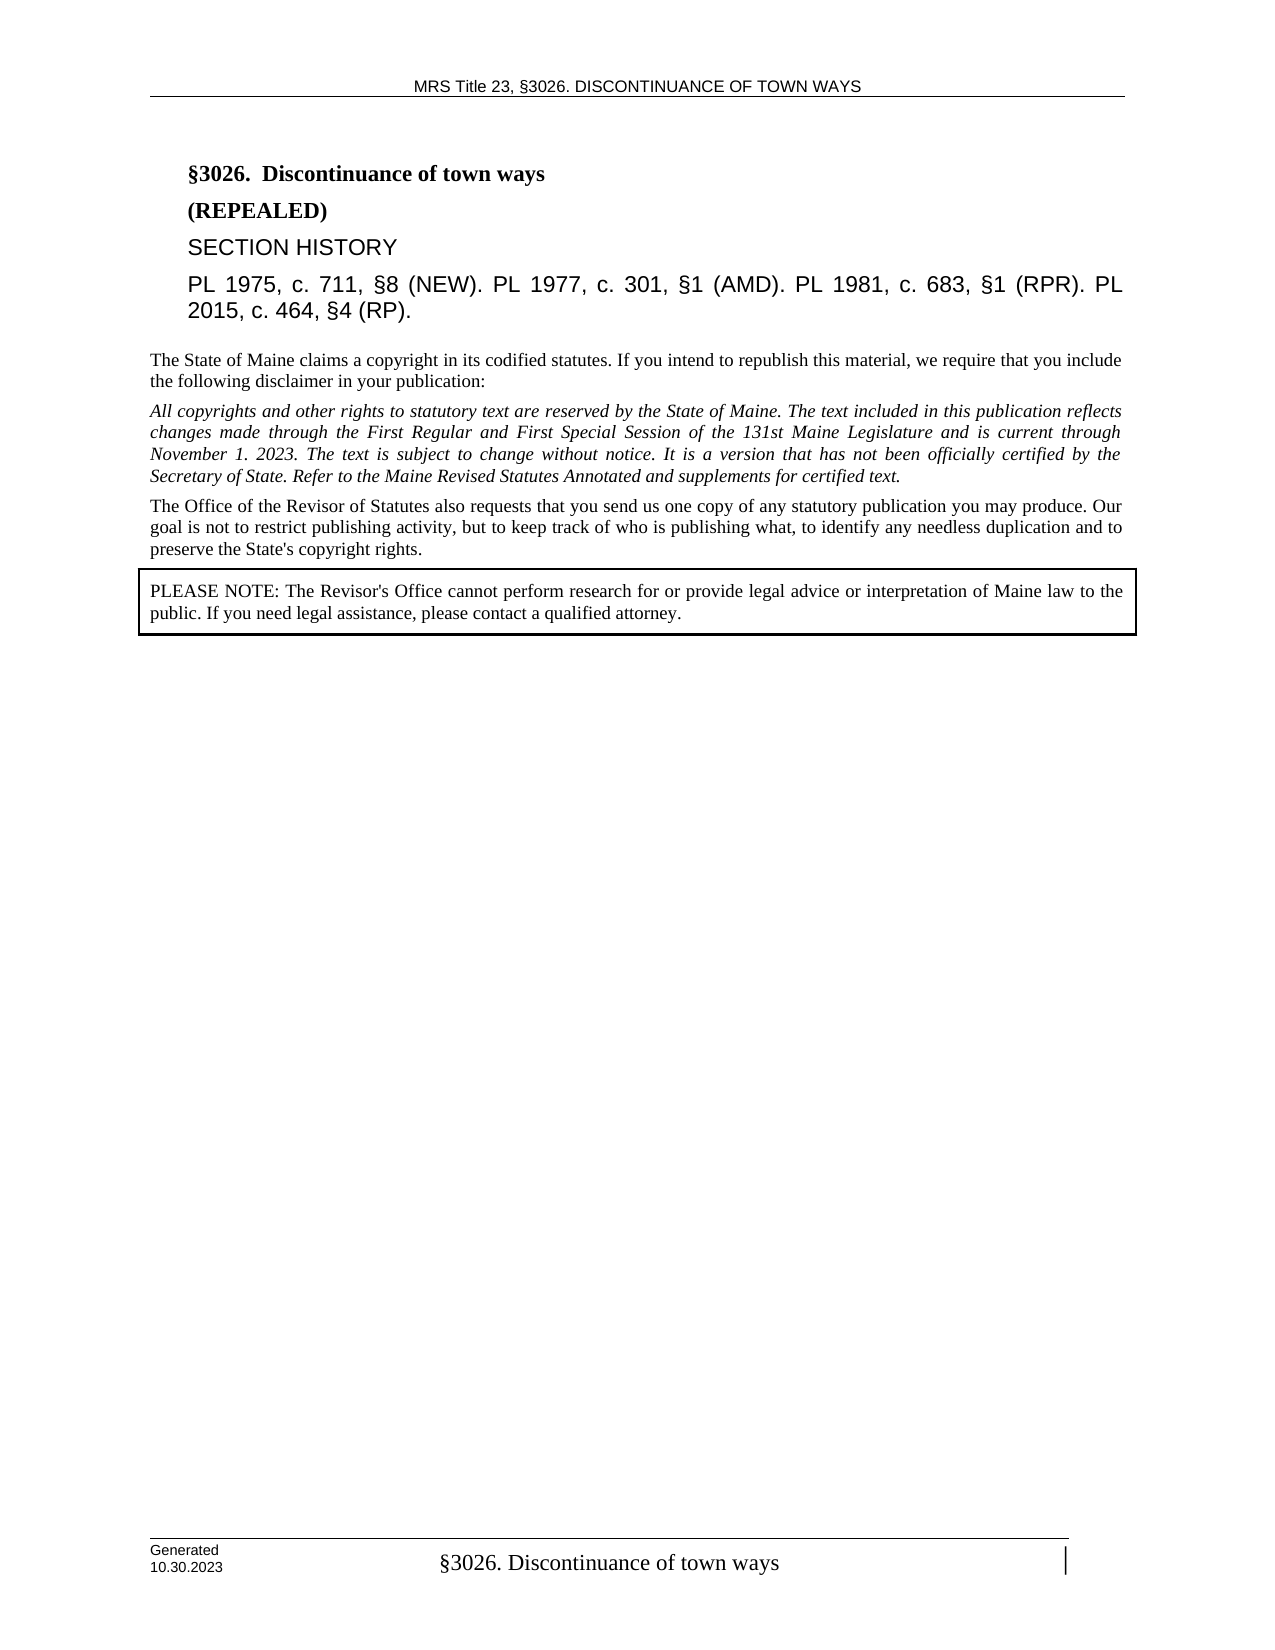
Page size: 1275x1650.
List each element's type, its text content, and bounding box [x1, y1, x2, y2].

text The Office of the Revisor of Statutes also requests that you send us one copy of any statutory publication you may produce. Our goal is not to restrict publishing activity, but to keep track of who is publishing what, to identify any needless duplication and to preserve the State's copyright rights. [150, 494, 1125, 559]
text SECTION HISTORY [187, 234, 1125, 260]
text (REPEALED) [187, 197, 1125, 223]
text PL 1975, c. 711, §8 (NEW). PL 1977, c. 301, §1 (AMD). PL 1981, c. 683, §1 (RPR). PL 2015, c. 464, §4 (RP). [187, 271, 1125, 323]
text All copyrights and other rights to statutory text are reserved by the State of Maine. The text included in this publication reflects changes made through the First Regular and First Special Session of the 131st Maine Legislature and is current through November 1. 2023 . The text is subject to change without notice. It is a version that has not been officially certified by the Secretary of State. Refer to the Maine Revised Statutes Annotated and supplements for certified text. [150, 400, 1125, 486]
text The State of Maine claims a copyright in its codified statutes. If you intend to republish this material, we require that you include the following disclaimer in your publication: [150, 348, 1125, 392]
text PLEASE NOTE: The Revisor's Office cannot perform research for or provide legal advice or interpretation of Maine law to the public. If you need legal assistance, please contact a qualified attorney. [140, 570, 1135, 633]
text §3026. Discontinuance of town ways [187, 160, 1125, 187]
